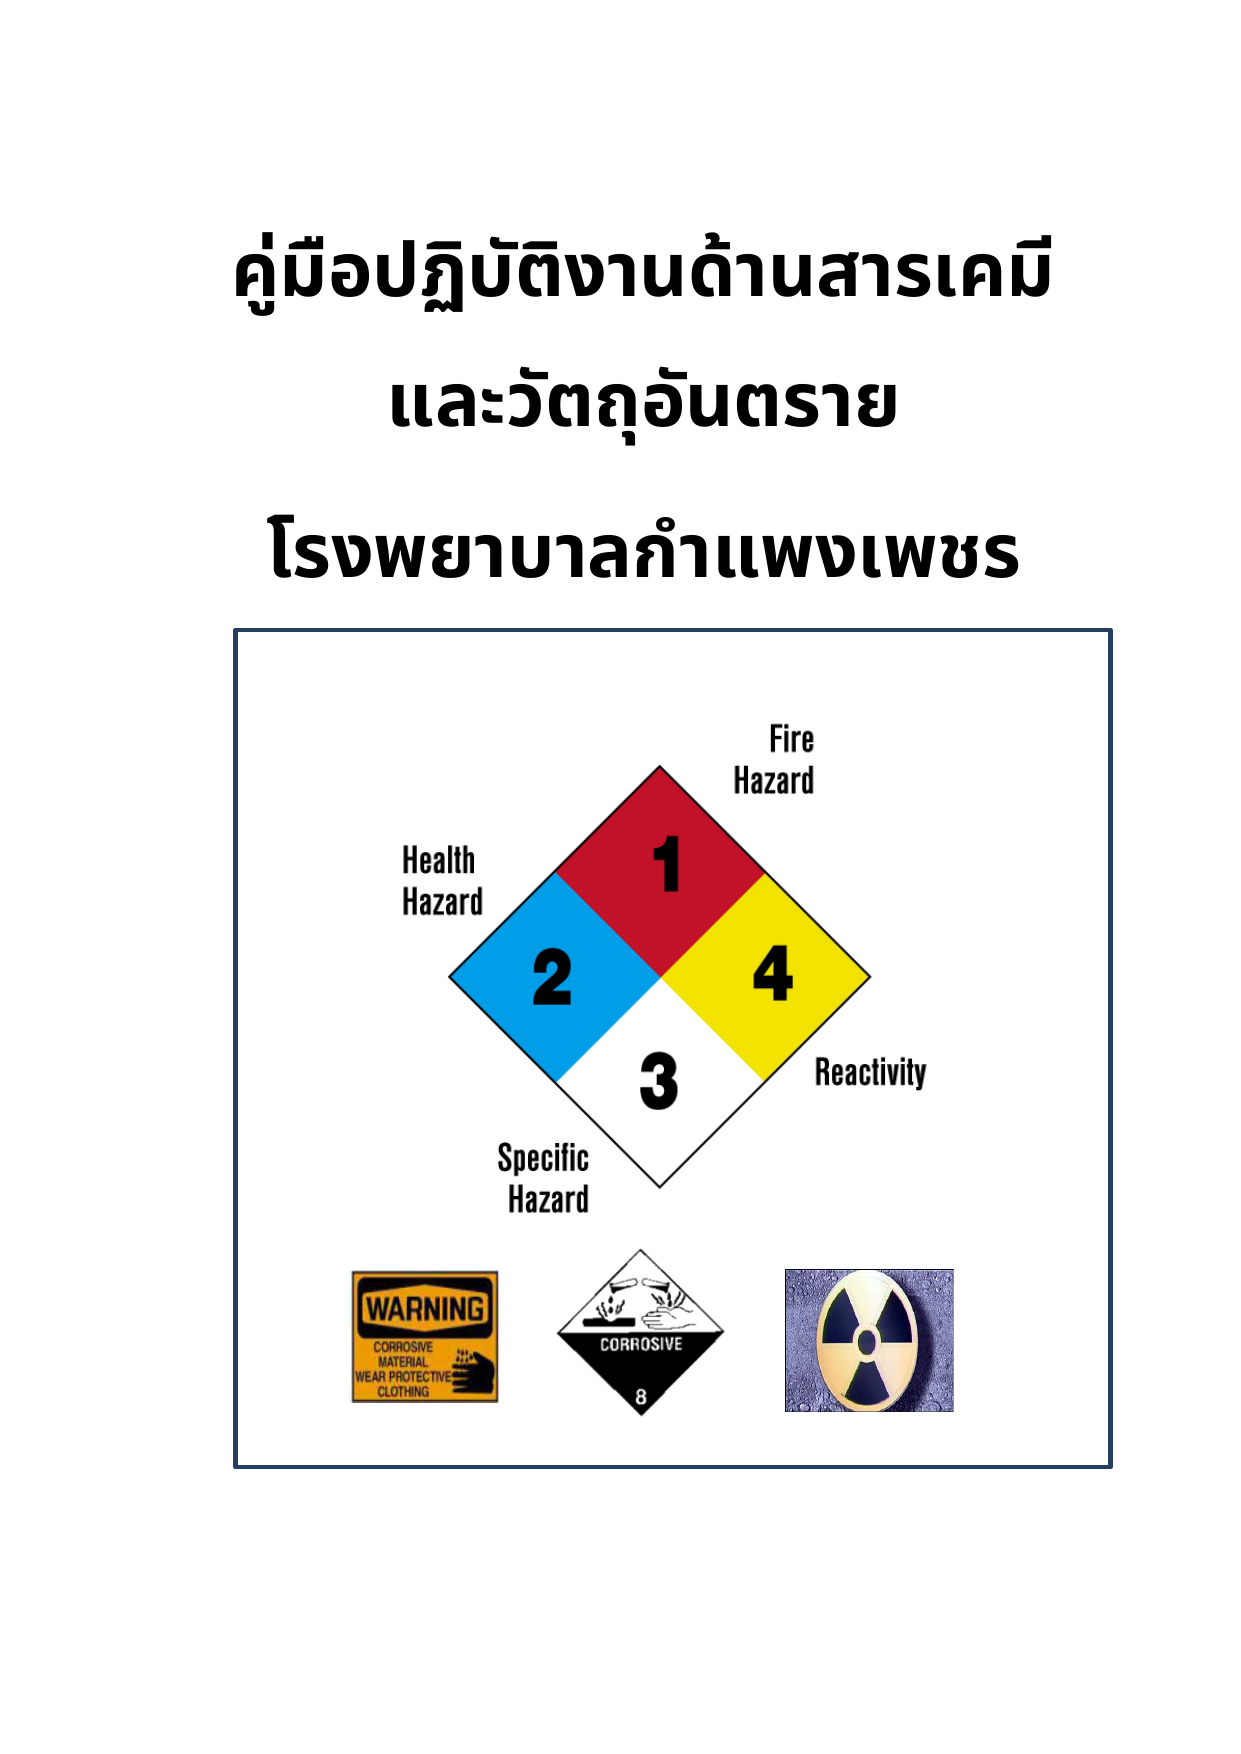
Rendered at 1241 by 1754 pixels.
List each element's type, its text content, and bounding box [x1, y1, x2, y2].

picture [785, 1269, 954, 1412]
picture [391, 713, 938, 1223]
text โรงพยาบาลกำแพงเพชร [177, 498, 1110, 611]
picture [348, 1270, 499, 1403]
picture [542, 1242, 736, 1426]
text คู่มือปฏิบัติงานด้านสารเคมีและวัตถุอันตราย [177, 216, 1110, 460]
